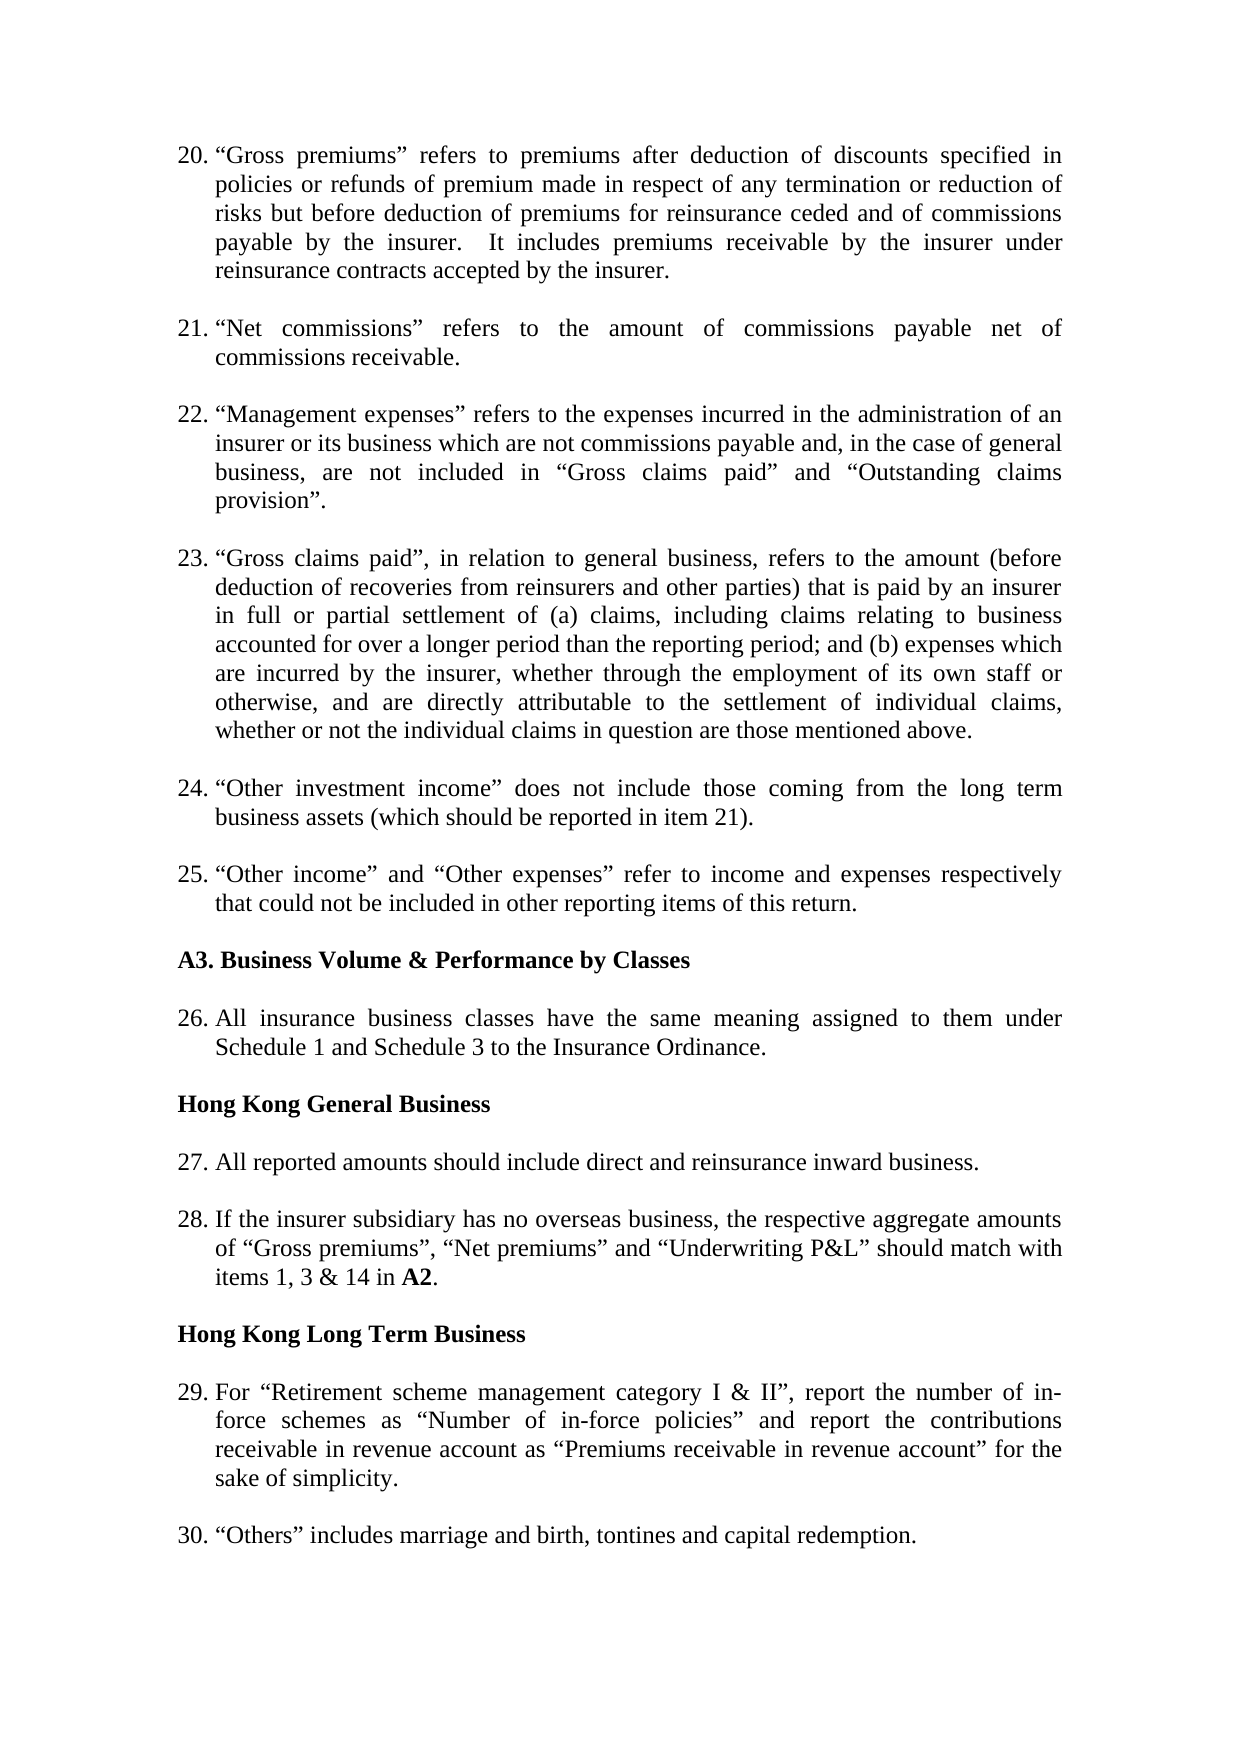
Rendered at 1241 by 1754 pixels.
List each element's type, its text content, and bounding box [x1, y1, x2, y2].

list “Gross claims paid”, in relation to general business, refers to the amount (before deduction of recoveries from reinsurers and other parties) that is paid by an insurer in full or partial settlement of (a) claims, including claims relating to business accounted for over a longer period than the reporting period; and (b) expenses which are incurred by the insurer, whether through the employment of its own staff or otherwise, and are directly attributable to the settlement of individual claims, whether or not the individual claims in question are those mentioned above. [177, 543, 1063, 744]
list “Other income” and “Other expenses” refer to income and expenses respectively that could not be included in other reporting items of this return. [177, 859, 1063, 917]
subtitle Hong Kong General Business [177, 1089, 1063, 1118]
list “Net commissions” refers to the amount of commissions payable net of commissions receivable. [177, 313, 1063, 371]
list “Others” includes marriage and birth, tontines and capital redemption. [177, 1521, 1063, 1549]
subtitle A3. Business Volume & Performance by Classes [177, 946, 1063, 974]
list All reported amounts should include direct and reinsurance inward business. [177, 1147, 1063, 1176]
subtitle Hong Kong Long Term Business [177, 1319, 1063, 1348]
list If the insurer subsidiary has no overseas business, the respective aggregate amounts of “Gross premiums”, “Net premiums” and “Underwriting P&L” should match with items 1, 3 & 14 in A2. [177, 1204, 1063, 1291]
list “Management expenses” refers to the expenses incurred in the administration of an insurer or its business which are not commissions payable and, in the case of general business, are not included in “Gross claims paid” and “Outstanding claims provision”. [177, 399, 1063, 514]
list For “Retirement scheme management category I & II”, report the number of in-force schemes as “Number of in-force policies” and report the contributions receivable in revenue account as “Premiums receivable in revenue account” for the sake of simplicity. [177, 1377, 1063, 1492]
list “Other investment income” does not include those coming from the long term business assets (which should be reported in item 21). [177, 773, 1063, 831]
list All insurance business classes have the same meaning assigned to them under Schedule 1 and Schedule 3 to the Insurance Ordinance. [177, 1003, 1063, 1061]
list “Gross premiums” refers to premiums after deduction of discounts specified in policies or refunds of premium made in respect of any termination or reduction of risks but before deduction of premiums for reinsurance ceded and of commissions payable by the insurer. It includes premiums receivable by the insurer under reinsurance contracts accepted by the insurer. [177, 141, 1063, 284]
